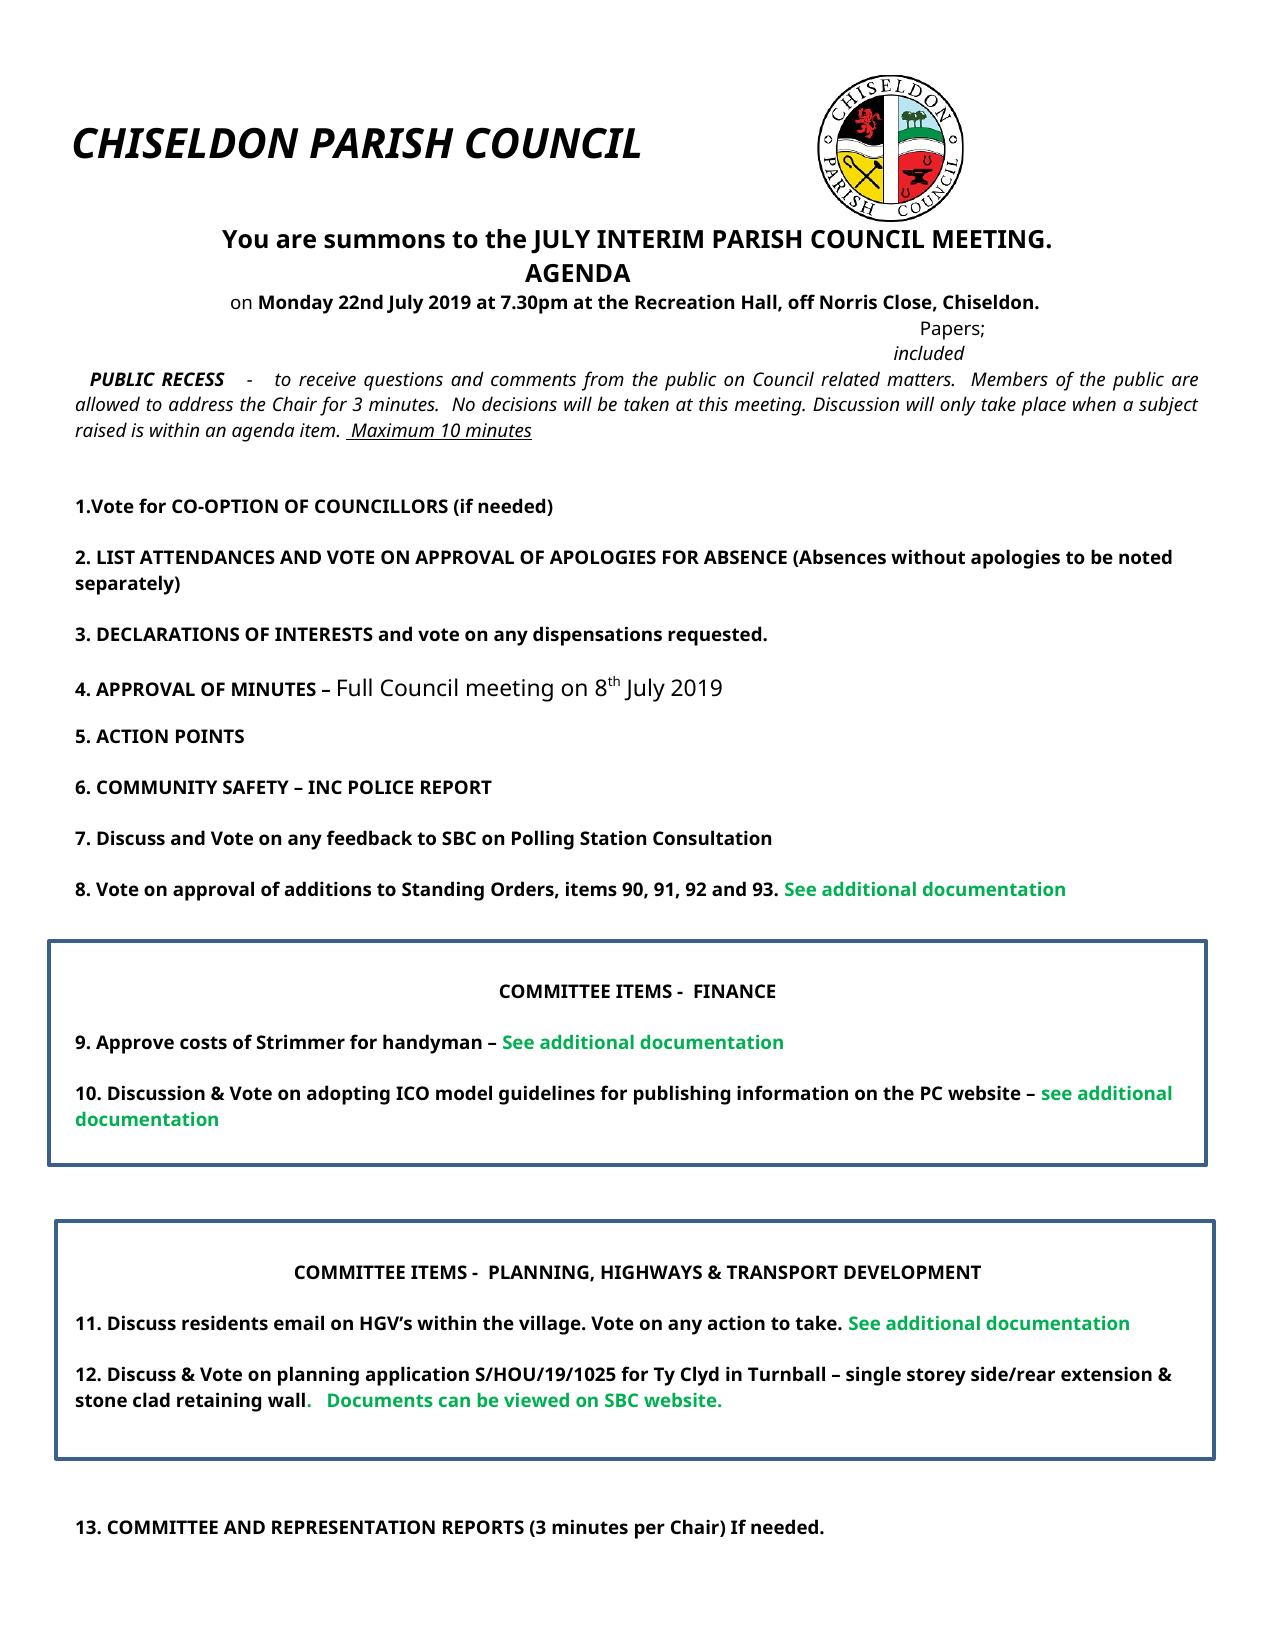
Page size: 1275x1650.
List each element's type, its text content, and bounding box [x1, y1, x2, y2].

text 5. ACTION POINTS [75, 723, 1200, 749]
text 8. Vote on approval of additions to Standing Orders, items 90, 91, 92 and 93. See additional documentation [75, 876, 1200, 902]
text 7. Discuss and Vote on any feedback to SBC on Polling Station Consultation [75, 825, 1200, 851]
text 1.Vote for CO-OPTION OF COUNCILLORS (if needed) [75, 493, 1200, 519]
text 13. COMMITTEE AND REPRESENTATION REPORTS (3 minutes per Chair) If needed. [75, 1514, 1200, 1540]
text 10. Discussion & Vote on adopting ICO model guidelines for publishing information on the PC website – see additional documentation [75, 1081, 1200, 1132]
text Papers; [150, 315, 1230, 340]
text 11. Discuss residents email on HGV’s within the village. Vote on any action to take. See additional documentation [75, 1310, 1200, 1336]
text included [150, 340, 1230, 366]
picture [817, 75, 964, 222]
subtitle You are summons to the JULY INTERIM PARISH COUNCIL MEETING. [75, 221, 1200, 255]
text COMMITTEE ITEMS - FINANCE [75, 978, 1200, 1004]
text 3. DECLARATIONS OF INTERESTS and vote on any dispensations requested. [75, 621, 1200, 647]
text 6. COMMUNITY SAFETY – INC POLICE REPORT [75, 774, 1200, 800]
text 12. Discuss & Vote on planning application S/HOU/19/1025 for Ty Clyd in Turnball – single storey side/rear extension & stone clad retaining wall. Documents can be viewed on SBC website. [75, 1361, 1200, 1412]
text 9. Approve costs of Strimmer for handyman – See additional documentation [75, 1029, 1200, 1055]
text 4. APPROVAL OF MINUTES – Full Council meeting on 8th July 2019 [75, 672, 1200, 703]
text COMMITTEE ITEMS - PLANNING, HIGHWAYS & TRANSPORT DEVELOPMENT [75, 1259, 1200, 1285]
text on Monday 22nd July 2019 at 7.30pm at the Recreation Hall, off Norris Close, Chiseldon. [150, 289, 1200, 315]
text PUBLIC RECESS - to receive questions and comments from the public on Council related matters. Members of the public are allowed to address the Chair for 3 minutes. No decisions will be taken at this meeting. Discussion will only take place when a subject raised is within an agenda item. Maximum 10 minutes [75, 366, 1200, 442]
text AGENDA [450, 255, 1200, 289]
text 2. LIST ATTENDANCES AND VOTE ON APPROVAL OF APOLOGIES FOR ABSENCE (Absences without apologies to be noted separately) [75, 544, 1200, 596]
